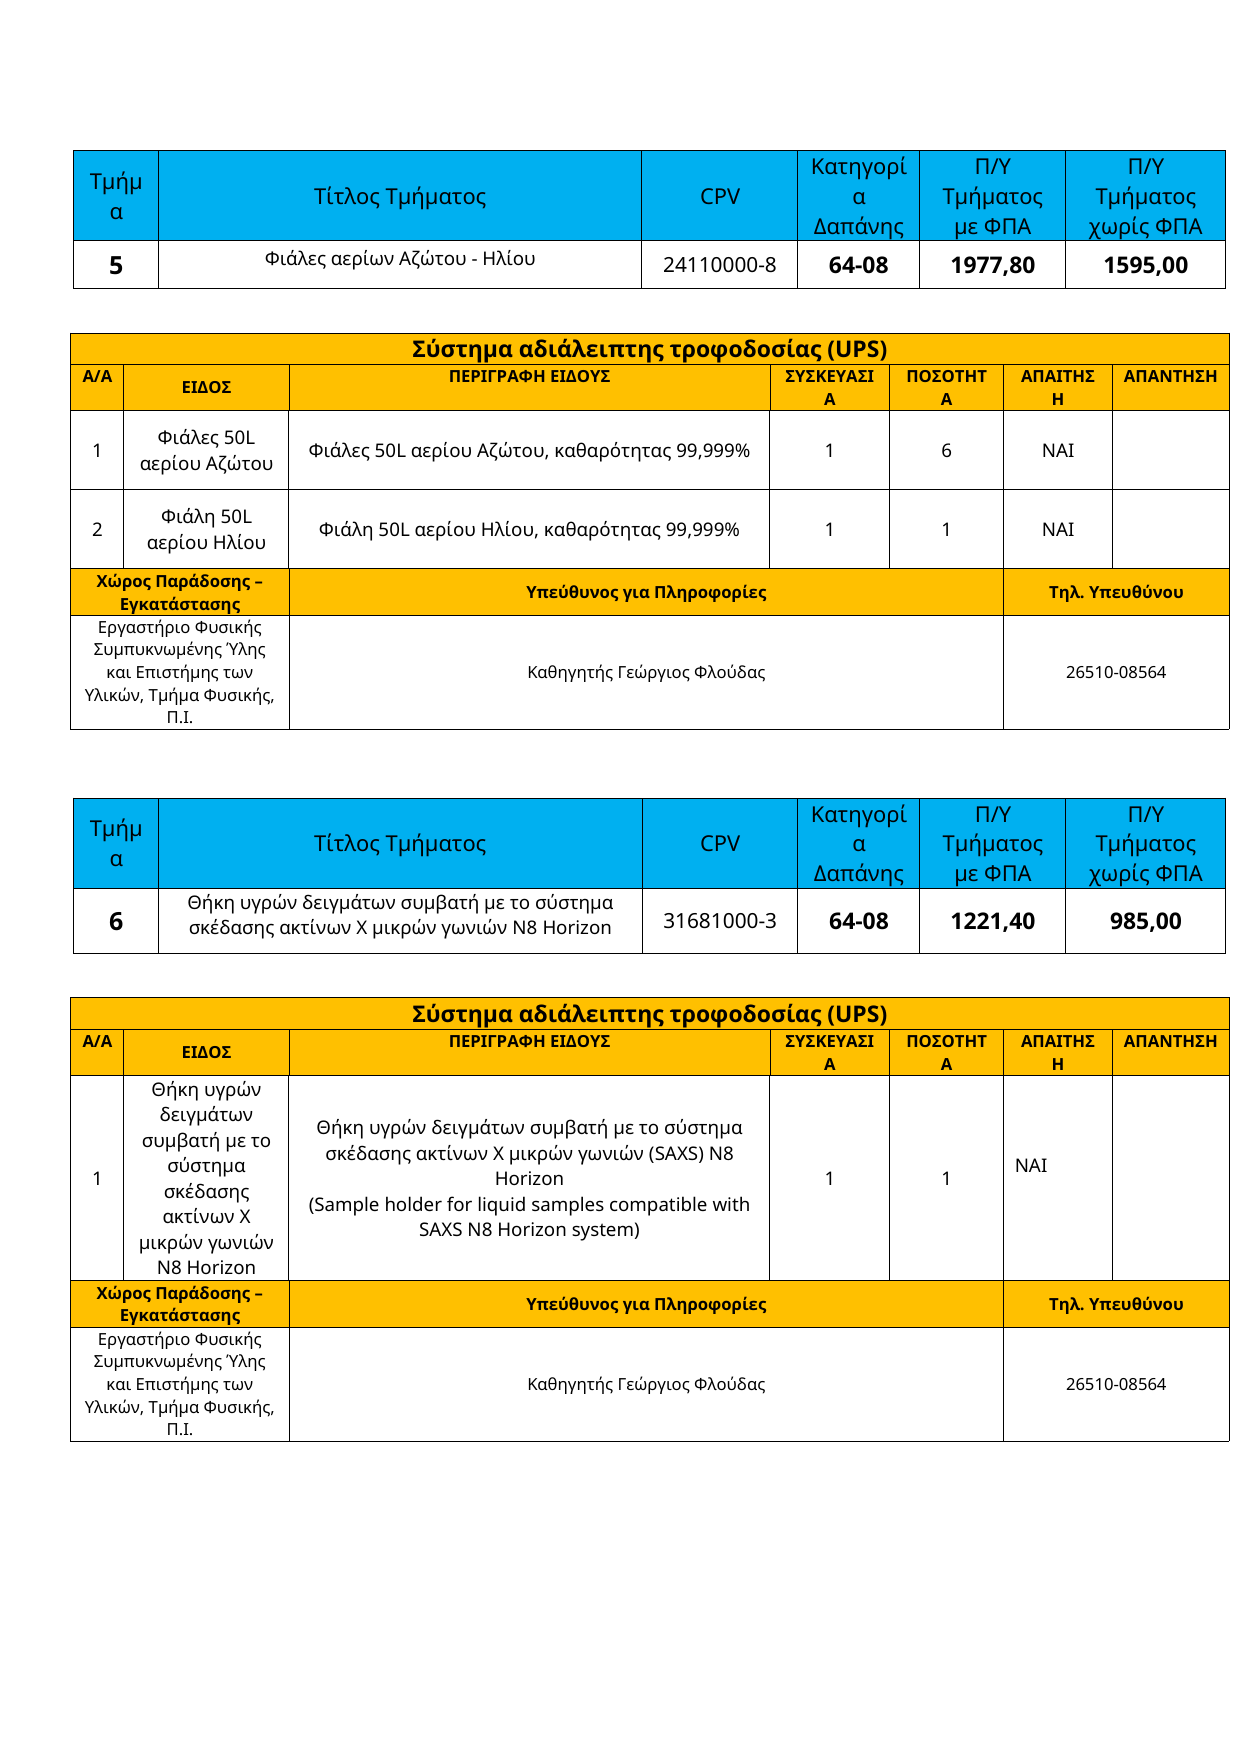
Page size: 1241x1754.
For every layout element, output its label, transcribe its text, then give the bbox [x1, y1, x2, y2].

table_cell Θήκη υγρών δειγμάτων συμβατή με το σύστημα σκέδασης ακτίνων Χ μικρών γωνιών Ν8 Horizon [124, 1076, 288, 1280]
table_cell ΑΠΑΙΤΗΣΗ [1004, 1030, 1112, 1075]
table_cell ΣΥΣΚΕΥΑΣΙΑ [771, 1030, 889, 1075]
table_cell 1 [770, 1076, 889, 1280]
table_cell ΑΠΑΙΤΗΣΗ [1004, 365, 1112, 410]
table_cell Καθηγητής Γεώργιος Φλούδας [290, 1328, 1003, 1441]
table_header Π/Υ Τμήματος χωρίς ΦΠΑ [1066, 799, 1225, 888]
table_cell Εργαστήριο Φυσικής Συμπυκνωμένης Ύλης και Επιστήμης των Υλικών, Τμήμα Φυσικής, Π.Ι. [71, 616, 289, 729]
table_cell Εργαστήριο Φυσικής Συμπυκνωμένης Ύλης και Επιστήμης των Υλικών, Τμήμα Φυσικής, Π.Ι. [71, 1328, 289, 1441]
table_cell 1 [770, 411, 889, 489]
table_cell 1 [890, 490, 1003, 568]
table_cell 1 [71, 411, 123, 489]
table_cell Υπεύθυνος για Πληροφορίες [290, 1281, 1003, 1327]
table_cell 24110000-8 [642, 241, 797, 288]
table_cell ΝΑΙ [1004, 411, 1112, 489]
table_header Τμήμα [74, 799, 158, 888]
table_cell [1113, 1076, 1229, 1280]
table_header Κατηγορία Δαπάνης [798, 151, 919, 240]
table_cell 6 [890, 411, 1003, 489]
table_cell Χώρος Παράδοσης – Εγκατάστασης [71, 569, 289, 615]
table_cell Τηλ. Υπευθύνου [1004, 1281, 1229, 1327]
table_cell ΝΑΙ [1004, 1076, 1112, 1280]
table_cell Χώρος Παράδοσης – Εγκατάστασης [71, 1281, 289, 1327]
table_header Σύστημα αδιάλειπτης τροφοδοσίας (UPS) [71, 334, 1229, 364]
table_cell 1977,80 [920, 241, 1065, 288]
table_cell Φιάλες 50L αερίου Αζώτου, καθαρότητας 99,999% [289, 411, 769, 489]
table_header CPV [642, 151, 797, 240]
table_cell ΠΕΡΙΓΡΑΦΗ ΕΙΔΟΥΣ [290, 365, 770, 410]
table_cell ΣΥΣΚΕΥΑΣΙΑ [771, 365, 889, 410]
table_cell 31681000-3 [643, 889, 797, 952]
table_cell 1 [770, 490, 889, 568]
table_cell Θήκη υγρών δειγμάτων συμβατή με το σύστημα σκέδασης ακτίνων Χ μικρών γωνιών Ν8 Horizon [159, 889, 642, 952]
table_cell ΑΠΑΝΤΗΣΗ [1113, 365, 1229, 410]
table_header Π/Υ Τμήματος με ΦΠΑ [920, 151, 1065, 240]
table_cell 6 [74, 889, 158, 952]
table_cell ΠΟΣΟΤΗΤΑ [890, 365, 1003, 410]
table_cell 26510-08564 [1004, 1328, 1229, 1441]
table_cell 5 [74, 241, 158, 288]
table_cell 2 [71, 490, 123, 568]
table_cell ΠΕΡΙΓΡΑΦΗ ΕΙΔΟΥΣ [290, 1030, 770, 1075]
table_cell Υπεύθυνος για Πληροφορίες [290, 569, 1003, 615]
table_cell Φιάλες 50L αερίου Αζώτου [124, 411, 288, 489]
table_cell Καθηγητής Γεώργιος Φλούδας [290, 616, 1003, 729]
table_cell 1 [890, 1076, 1003, 1280]
table_cell 1 [71, 1076, 123, 1280]
table_cell Φιάλη 50L αερίου Ηλίου, καθαρότητας 99,999% [289, 490, 769, 568]
table_cell ΕΙΔΟΣ [124, 365, 289, 410]
table_header Τμήμα [74, 151, 158, 240]
table_header Κατηγορία Δαπάνης [798, 799, 919, 888]
table_header CPV [643, 799, 797, 888]
table_cell 1221,40 [920, 889, 1065, 952]
table_cell ΠΟΣΟΤΗΤΑ [890, 1030, 1003, 1075]
table_cell ΕΙΔΟΣ [124, 1030, 289, 1075]
table_cell [1113, 411, 1229, 489]
table_cell Α/Α [71, 365, 123, 410]
table_cell 64-08 [798, 889, 919, 952]
table_cell 64-08 [798, 241, 919, 288]
table_cell 985,00 [1066, 889, 1225, 952]
table_header Τίτλος Τμήματος [159, 799, 642, 888]
table_cell ΑΠΑΝΤΗΣΗ [1113, 1030, 1229, 1075]
table_cell Α/Α [71, 1030, 123, 1075]
table_cell Τηλ. Υπευθύνου [1004, 569, 1229, 615]
table_header Τίτλος Τμήματος [159, 151, 641, 240]
table_header Π/Υ Τμήματος με ΦΠΑ [920, 799, 1065, 888]
table_cell ΝΑΙ [1004, 490, 1112, 568]
table_header Σύστημα αδιάλειπτης τροφοδοσίας (UPS) [71, 998, 1229, 1029]
table_cell [1113, 490, 1229, 568]
table_cell 26510-08564 [1004, 616, 1229, 729]
table_cell Φιάλες αερίων Αζώτου - Ηλίου [159, 241, 641, 288]
table_header Π/Υ Τμήματος χωρίς ΦΠΑ [1066, 151, 1225, 240]
table_cell 1595,00 [1066, 241, 1225, 288]
table_cell Φιάλη 50L αερίου Ηλίου [124, 490, 288, 568]
table_cell Θήκη υγρών δειγμάτων συμβατή με το σύστημα σκέδασης ακτίνων Χ μικρών γωνιών (SAXS) Ν8 Horizon (Sample holder for liquid samples compatible with SAXS N8 Horizon system) [289, 1076, 769, 1280]
